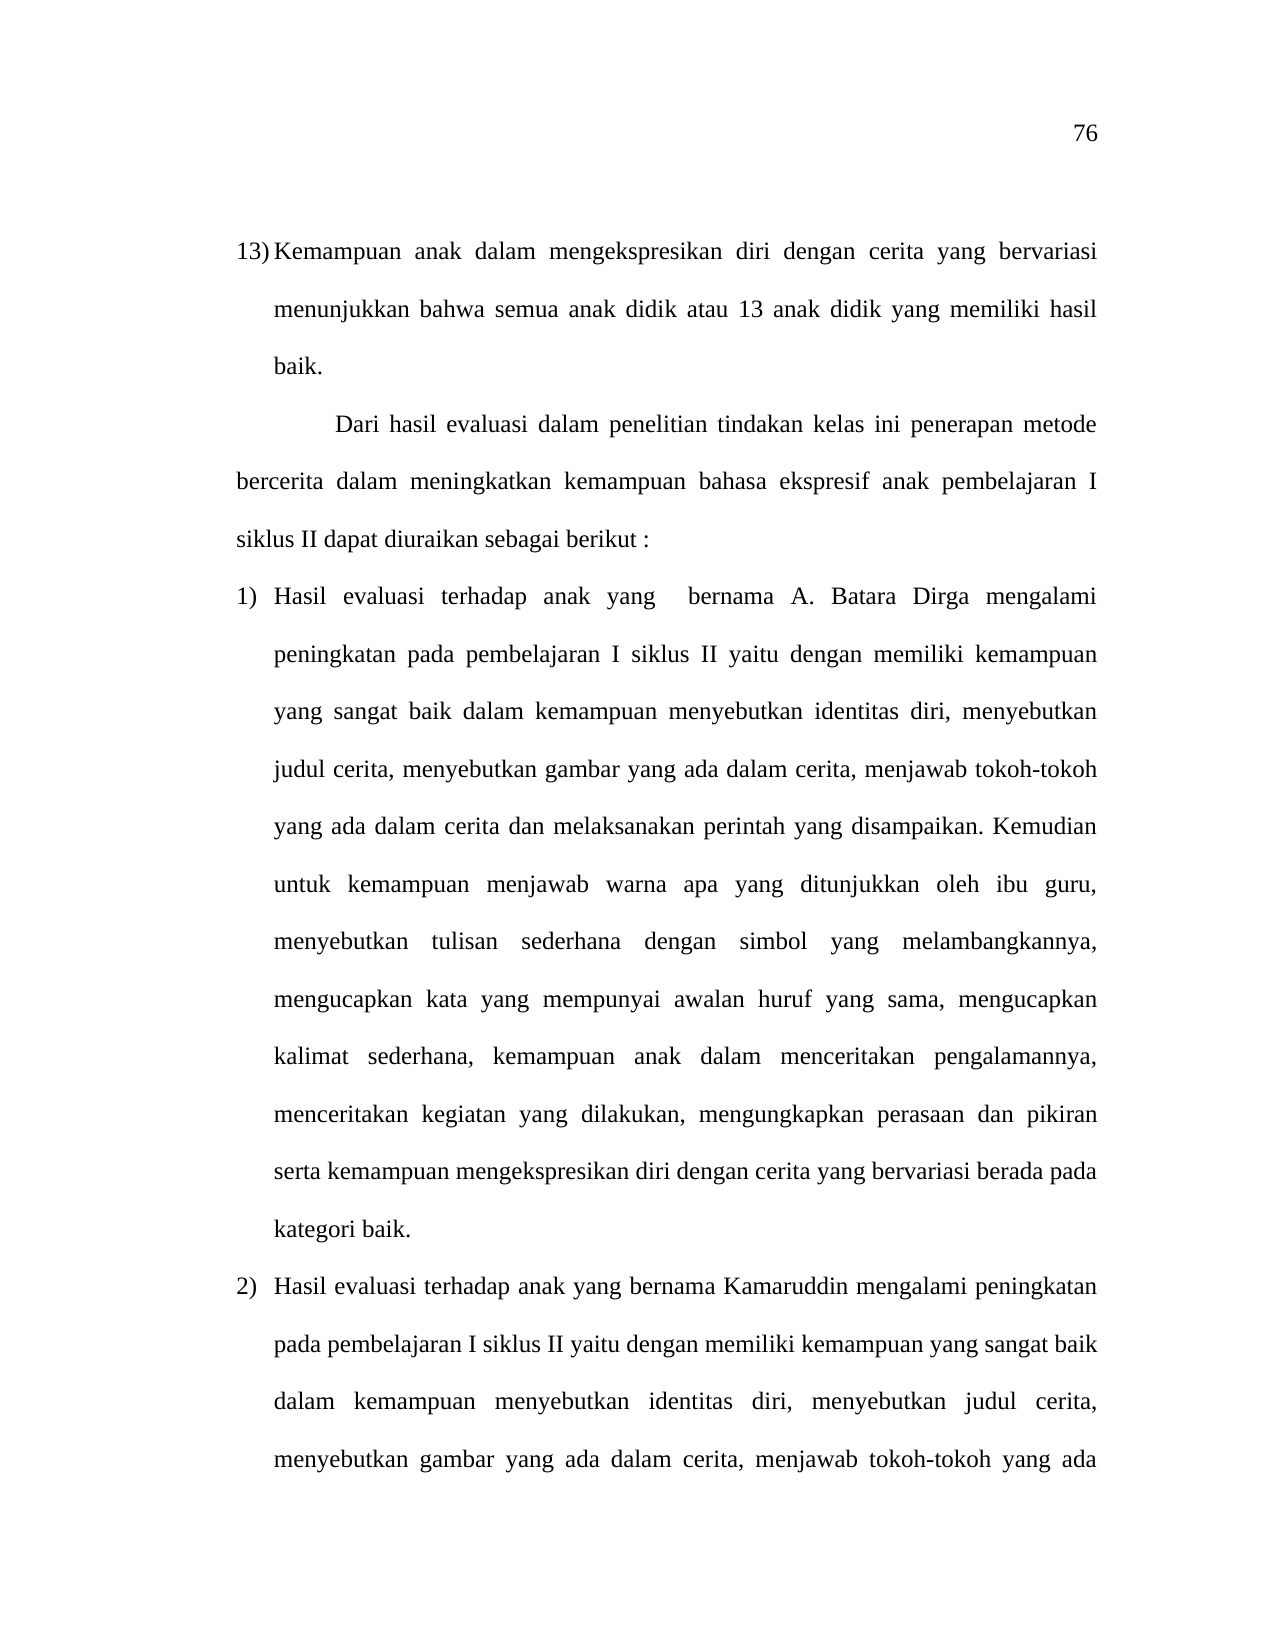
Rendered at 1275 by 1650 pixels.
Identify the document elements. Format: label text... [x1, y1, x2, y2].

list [236, 1271, 1098, 1472]
list Kemampuan anak dalam mengekspresikan diri dengan cerita yang bervariasi menunjukkan bahwa semua anak didik atau 13 anak didik yang memiliki hasil baik. [236, 236, 1098, 380]
list Hasil evaluasi terhadap anak yang bernama A. Batara Dirga mengalami peningkatan pada pembelajaran I siklus II yaitu dengan memiliki kemampuan yang sangat baik dalam kemampuan menyebutkan identitas diri, menyebutkan judul cerita, menyebutkan gambar yang ada dalam cerita, menjawab tokoh-tokoh yang ada dalam cerita dan melaksanakan perintah yang disampaikan. Kemudian untuk kemampuan menjawab warna apa yang ditunjukkan oleh ibu guru, menyebutkan tulisan sederhana dengan simbol yang melambangkannya, mengucapkan kata yang mempunyai awalan huruf yang sama, mengucapkan kalimat sederhana, kemampuan anak dalam menceritakan pengalamannya, menceritakan kegiatan yang dilakukan, mengungkapkan perasaan dan pikiran serta kemampuan mengekspresikan diri dengan cerita yang bervariasi berada pada kategori baik. [236, 581, 1098, 1242]
list Dari hasil evaluasi dalam penelitian tindakan kelas ini penerapan metode bercerita dalam meningkatkan kemampuan bahasa ekspresif anak pembelajaran I siklus II dapat diuraikan sebagai berikut : [236, 409, 1098, 552]
